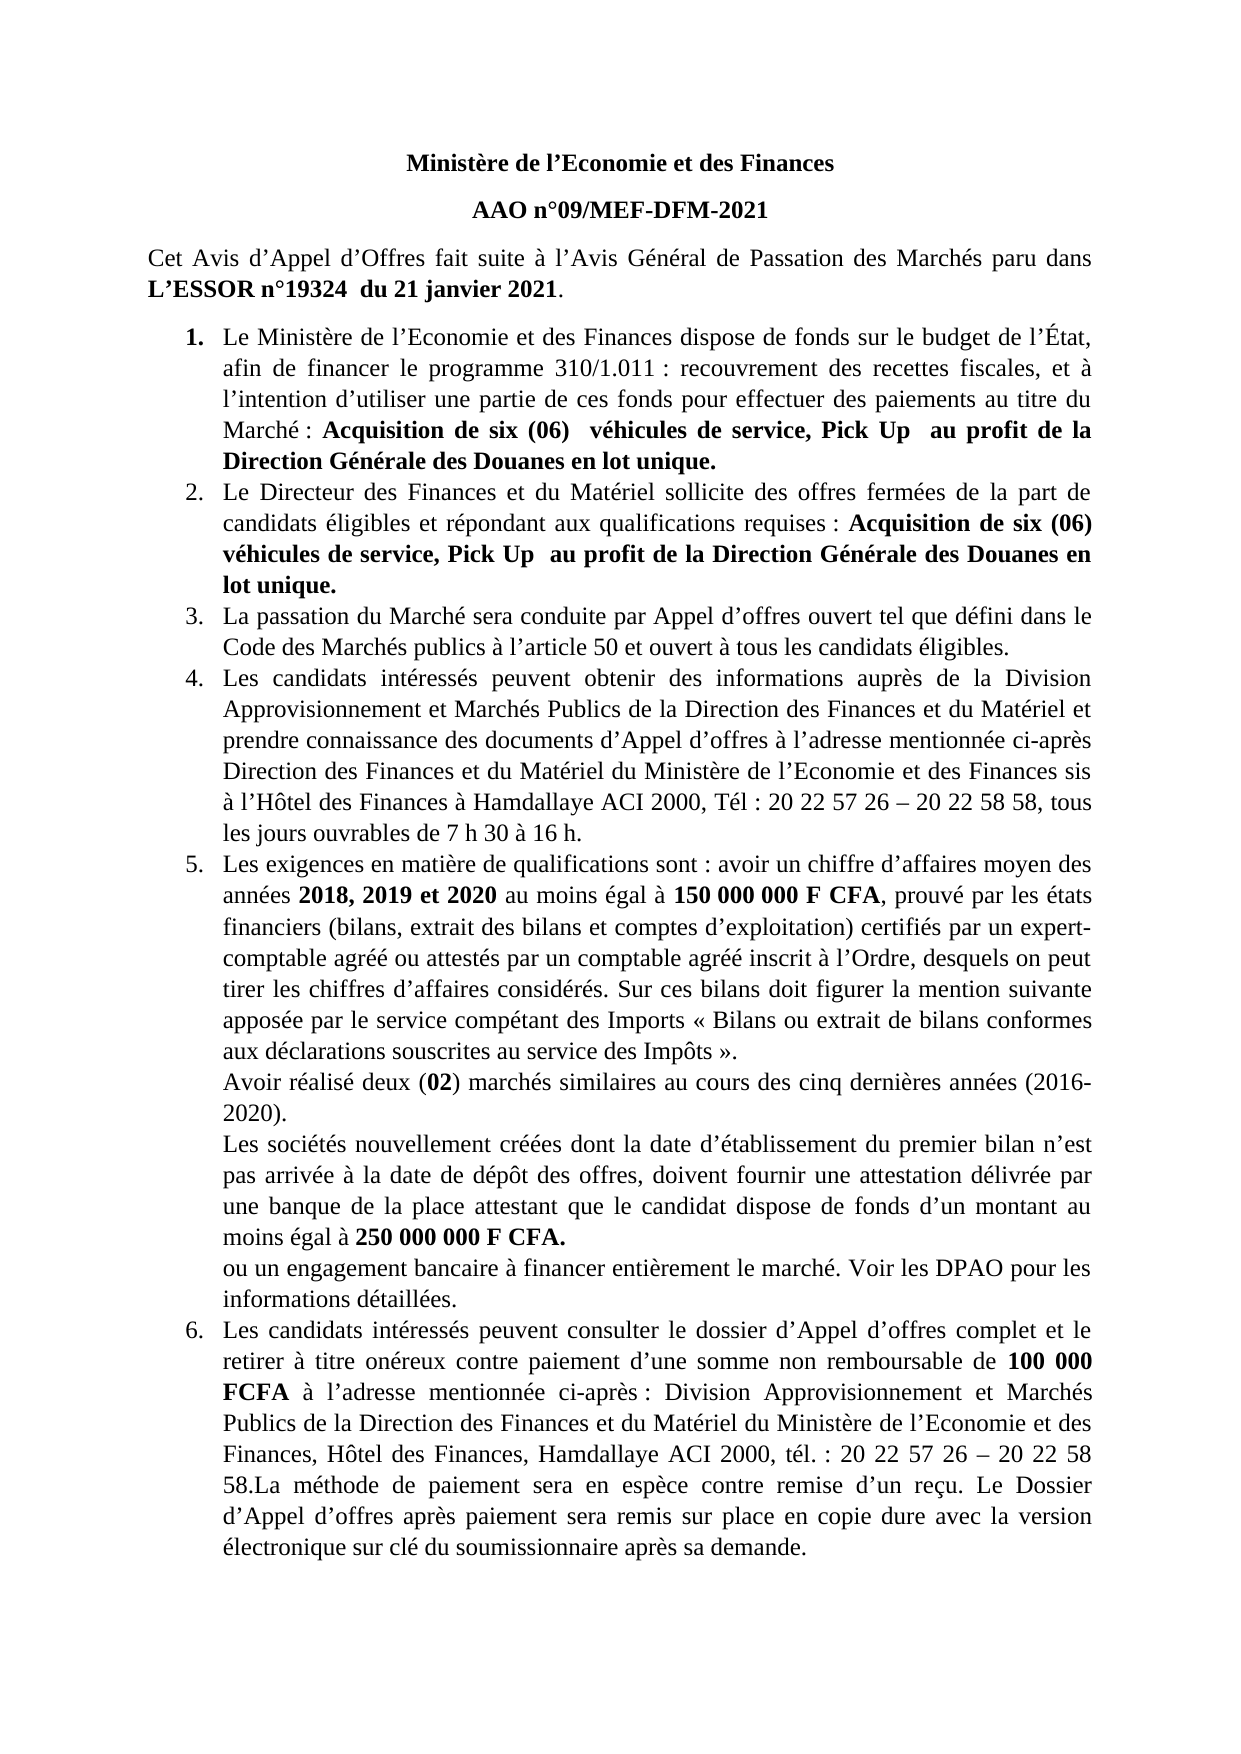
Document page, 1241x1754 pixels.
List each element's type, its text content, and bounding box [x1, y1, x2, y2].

text Cet Avis d’Appel d’Offres fait suite à l’Avis Général de Passation des Marchés paru dans L’ESSOR n°19324 du 21 janvier 2021. [148, 243, 1093, 303]
list La passation du Marché sera conduite par Appel d’offres ouvert tel que défini dans le Code des Marchés publics à l’article 50 et ouvert à tous les candidats éligibles. [185, 601, 1093, 661]
list Les candidats intéressés peuvent consulter le dossier d’Appel d’offres complet et le retirer à titre onéreux contre paiement d’une somme non remboursable de 100 000 FCFA à l’adresse mentionnée ci-après : Division Approvisionnement et Marchés Publics de la Direction des Finances et du Matériel du Ministère de l’Economie et des Finances, Hôtel des Finances, Hamdallaye ACI 2000, tél. : 20 22 57 26 – 20 22 58 58.La méthode de paiement sera en espèce contre remise d’un reçu. Le Dossier d’Appel d’offres après paiement sera remis sur place en copie dure avec la version électronique sur clé du soumissionnaire après sa demande. [185, 1315, 1093, 1561]
list ou un engagement bancaire à financer entièrement le marché. Voir les DPAO pour les informations détaillées. [223, 1253, 1093, 1313]
text AAO n°09/MEF-DFM-2021 [148, 195, 1093, 224]
list Les candidats intéressés peuvent obtenir des informations auprès de la Division Approvisionnement et Marchés Publics de la Direction des Finances et du Matériel et prendre connaissance des documents d’Appel d’offres à l’adresse mentionnée ci-après Direction des Finances et du Matériel du Ministère de l’Economie et des Finances sis à l’Hôtel des Finances à Hamdallaye ACI 2000, Tél : 20 22 57 26 – 20 22 58 58, tous les jours ouvrables de 7 h 30 à 16 h. [185, 663, 1093, 847]
list Les sociétés nouvellement créées dont la date d’établissement du premier bilan n’est pas arrivée à la date de dépôt des offres, doivent fournir une attestation délivrée par une banque de la place attestant que le candidat dispose de fonds d’un montant au moins égal à 250 000 000 F CFA. [223, 1129, 1093, 1251]
list Avoir réalisé deux (02) marchés similaires au cours des cinq dernières années (2016-2020). [223, 1067, 1093, 1127]
list Le Directeur des Finances et du Matériel sollicite des offres fermées de la part de candidats éligibles et répondant aux qualifications requises : Acquisition de six (06) véhicules de service, Pick Up au profit de la Direction Générale des Douanes en lot unique. [185, 477, 1093, 599]
list Les exigences en matière de qualifications sont : avoir un chiffre d’affaires moyen des années 2018, 2019 et 2020 au moins égal à 150 000 000 F CFA, prouvé par les états financiers (bilans, extrait des bilans et comptes d’exploitation) certifiés par un expert-comptable agréé ou attestés par un comptable agréé inscrit à l’Ordre, desquels on peut tirer les chiffres d’affaires considérés. Sur ces bilans doit figurer la mention suivante apposée par le service compétant des Imports « Bilans ou extrait de bilans conformes aux déclarations souscrites au service des Impôts ». [185, 849, 1093, 1064]
text Ministère de l’Economie et des Finances [148, 148, 1093, 176]
list Le Ministère de l’Economie et des Finances dispose de fonds sur le budget de l’État, afin de financer le programme 310/1.011 : recouvrement des recettes fiscales, et à l’intention d’utiliser une partie de ces fonds pour effectuer des paiements au titre du Marché : Acquisition de six (06) véhicules de service, Pick Up au profit de la Direction Générale des Douanes en lot unique. [185, 322, 1093, 475]
